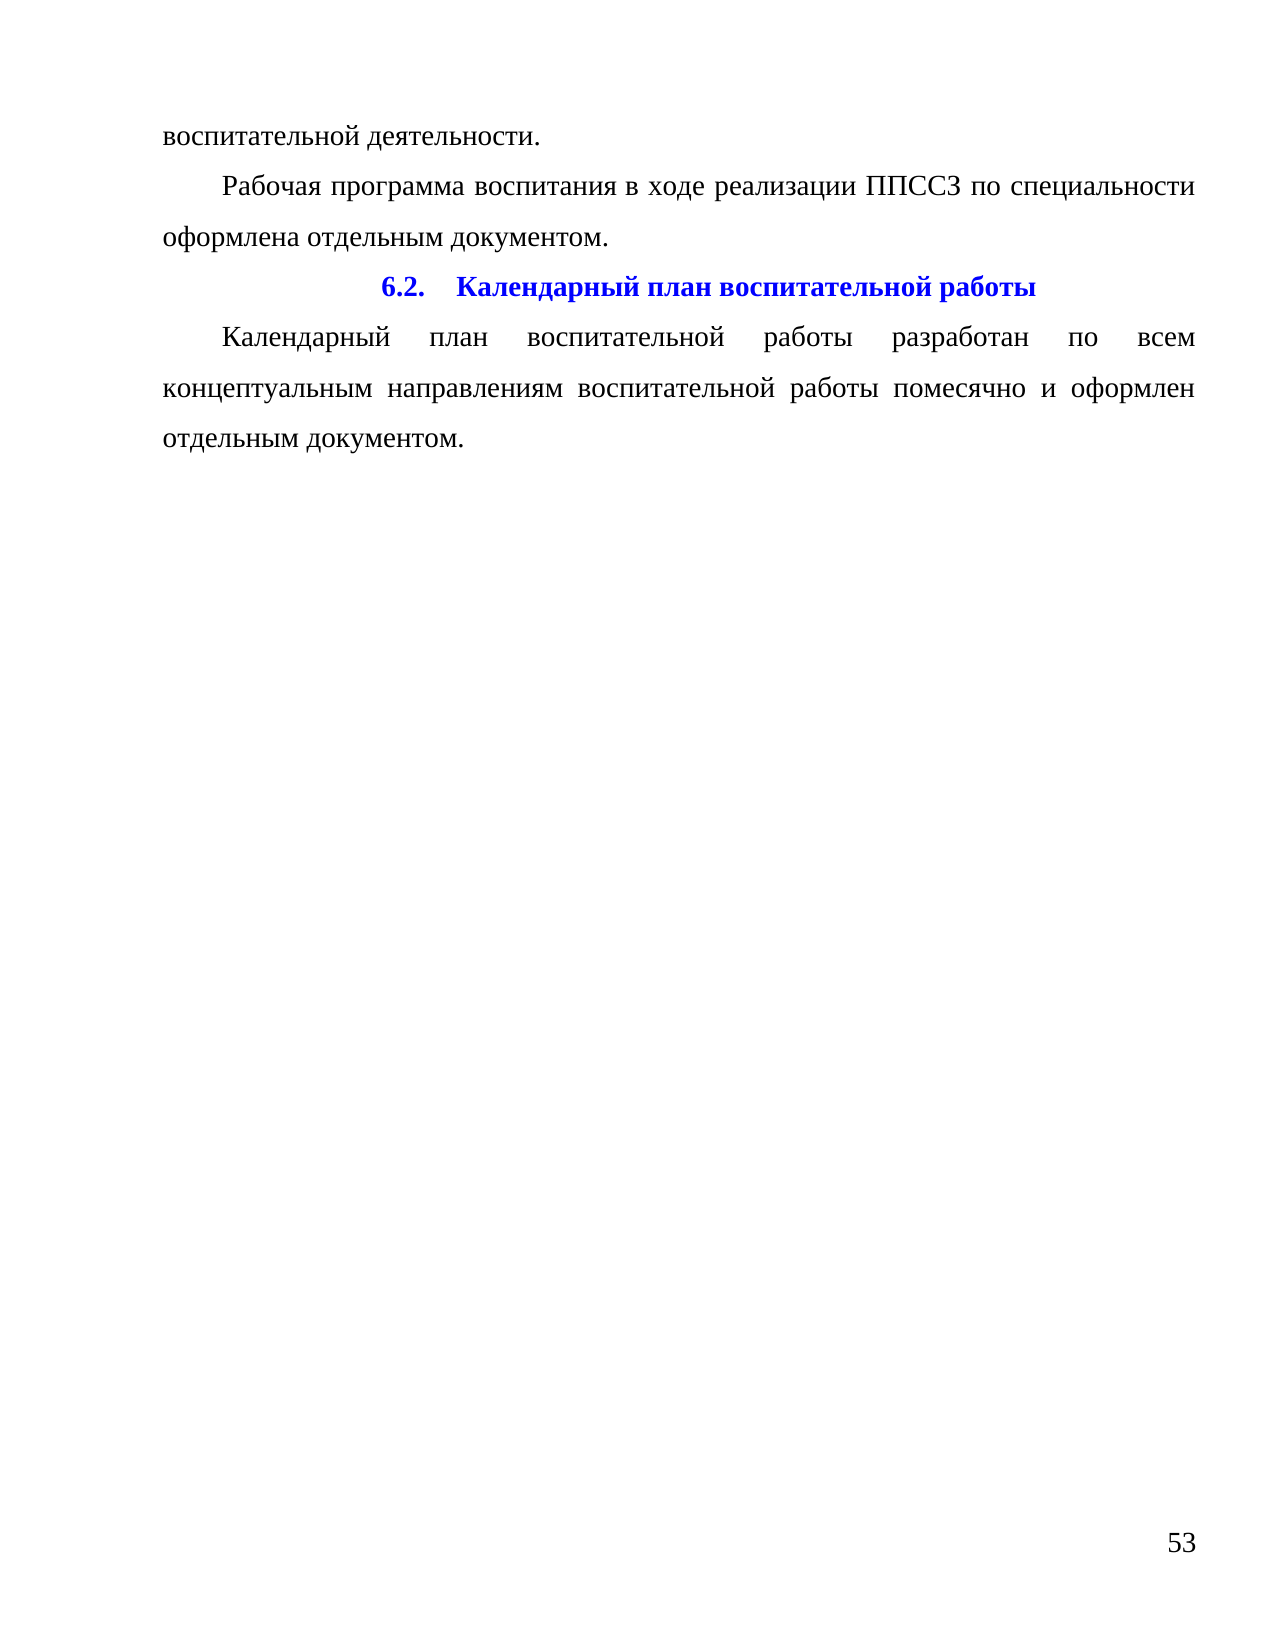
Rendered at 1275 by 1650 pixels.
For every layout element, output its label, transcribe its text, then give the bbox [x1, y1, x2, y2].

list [162, 118, 1196, 152]
text Календарный план воспитательной работы разработан по всем концептуальным направлениям воспитательной работы помесячно и оформлен отдельным документом. [162, 319, 1196, 453]
list Календарный план воспитательной работы [222, 269, 1196, 303]
list Рабочая программа воспитания в ходе реализации ППССЗ по специальности оформлена отдельным документом. [162, 168, 1196, 252]
